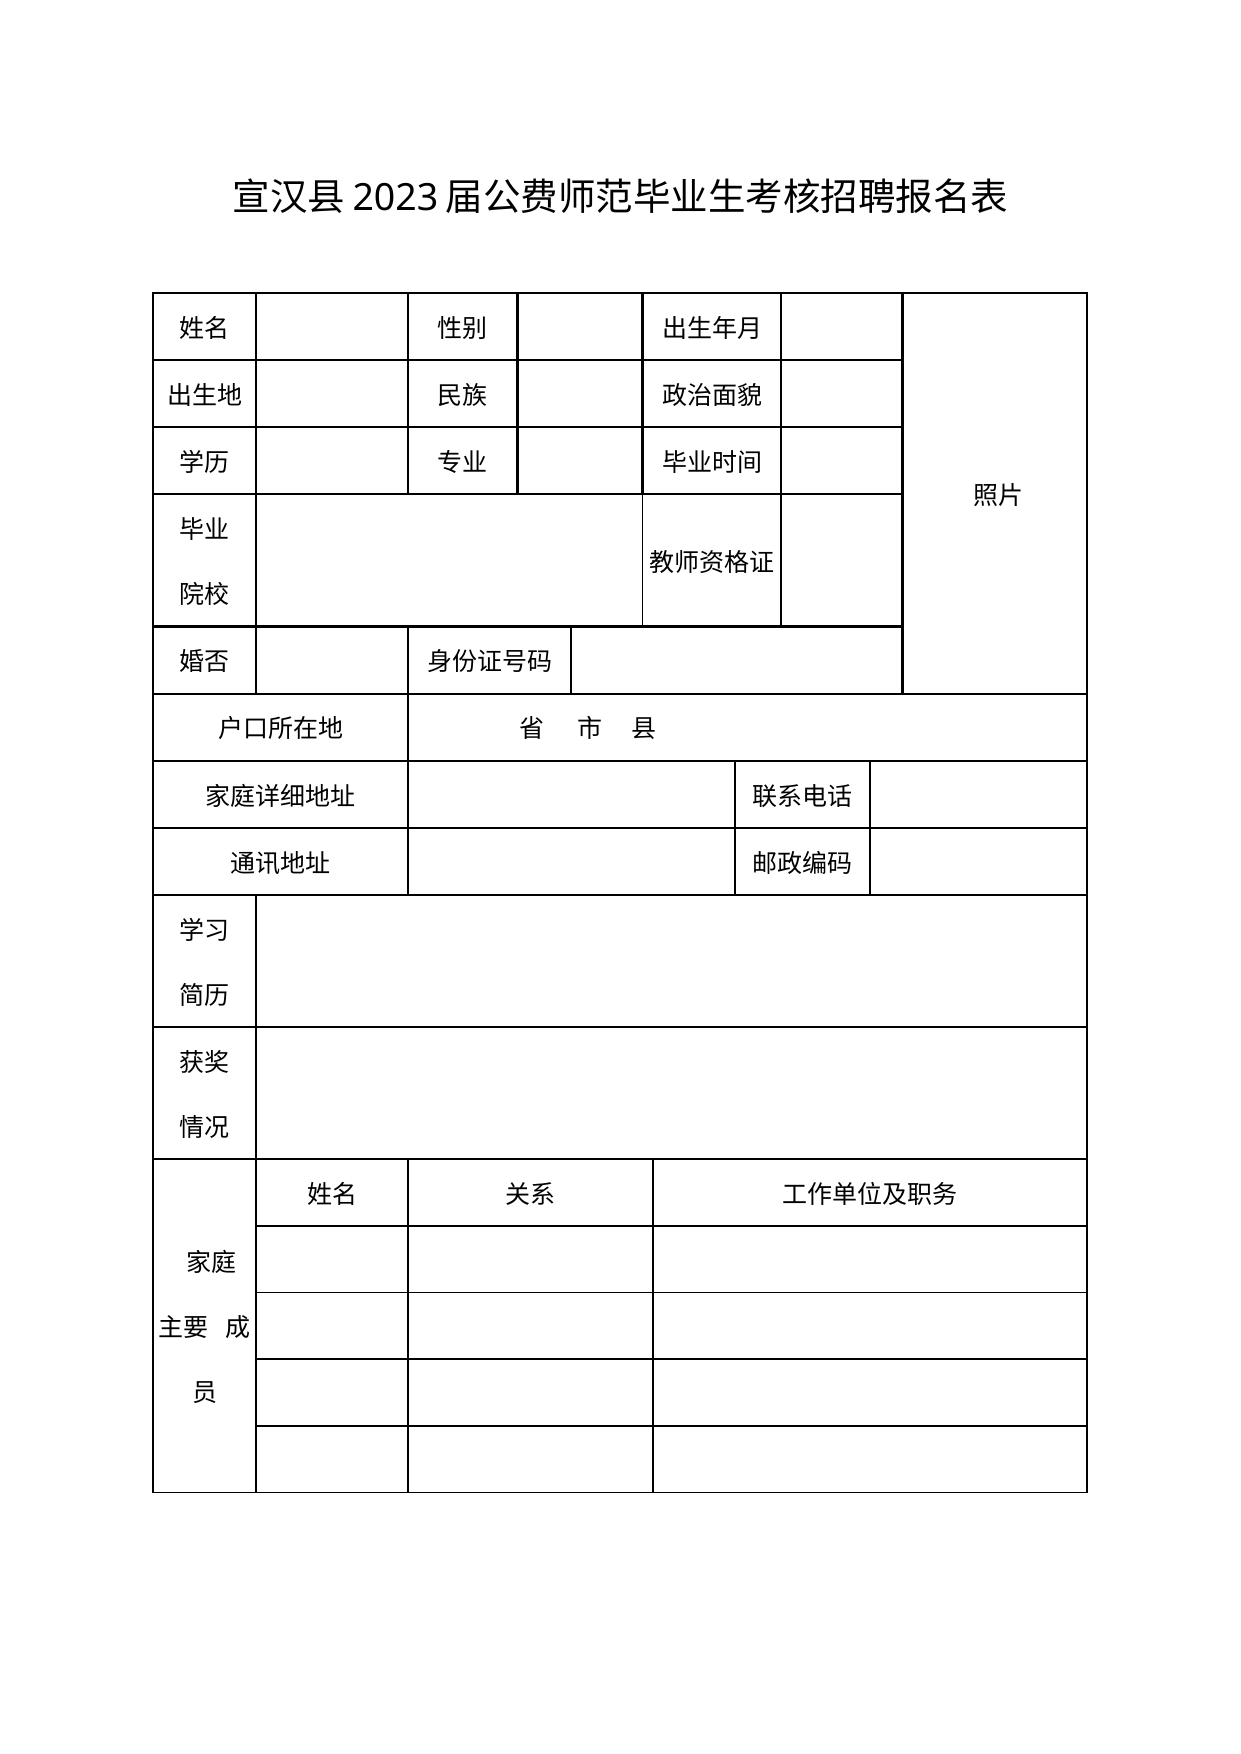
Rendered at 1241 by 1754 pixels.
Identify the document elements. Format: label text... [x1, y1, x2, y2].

table_cell [572, 628, 901, 692]
table_cell [782, 495, 901, 625]
table_cell 关系 [409, 1160, 652, 1225]
table_cell [257, 1293, 407, 1358]
table_cell [782, 361, 901, 426]
table_cell [871, 829, 1086, 894]
table_cell 政治面貌 [644, 361, 780, 426]
table_cell 教师资格证 [643, 495, 780, 625]
table_cell [409, 1427, 652, 1492]
table_cell [257, 428, 407, 493]
table_cell [257, 361, 407, 426]
table_cell 获奖 情况 [154, 1028, 255, 1158]
table_cell 出生地 [154, 361, 255, 426]
text 宣汉县2023届公费师范毕业生考核招聘报名表 [187, 162, 1053, 227]
table_cell 姓名 [257, 1160, 407, 1225]
table_cell [409, 1360, 652, 1425]
table_header 照片 [904, 294, 1086, 692]
table_cell 学历 [154, 428, 255, 493]
table_cell [257, 896, 1086, 1026]
table_header 姓名 [154, 294, 255, 359]
table_cell 工作单位及职务 [654, 1160, 1086, 1225]
table_header 性别 [409, 294, 516, 359]
table_cell [257, 1360, 407, 1425]
table_cell [409, 1293, 652, 1358]
table_cell [871, 762, 1086, 827]
table_cell 身份证号码 [409, 628, 570, 692]
table_header [782, 294, 901, 359]
table_cell [654, 1427, 1086, 1492]
table_cell [654, 1227, 1086, 1292]
table_cell 民族 [409, 361, 516, 426]
table_cell [409, 829, 734, 894]
table_cell 家庭 主要 成员 [154, 1160, 255, 1492]
table_cell [257, 1427, 407, 1492]
table_cell 联系电话 [736, 762, 869, 827]
table_cell [257, 1028, 1086, 1158]
table_cell 邮政编码 [736, 829, 869, 894]
table_cell 学习 简历 [154, 896, 255, 1026]
table_cell 专业 [409, 428, 516, 493]
table_cell 通讯地址 [154, 829, 407, 894]
table_cell [654, 1360, 1086, 1425]
table_cell 毕业时间 [644, 428, 780, 493]
table_cell 毕业 院校 [154, 495, 255, 625]
table_cell [257, 628, 407, 692]
table_cell [409, 1227, 652, 1292]
table_cell [654, 1293, 1086, 1358]
table_cell [519, 361, 641, 426]
table_cell [519, 428, 641, 493]
table_cell [257, 495, 642, 625]
table_cell [782, 428, 901, 493]
table_cell 户口所在地 [154, 695, 407, 759]
table_cell [409, 762, 734, 827]
table_header [257, 294, 407, 359]
table_cell 家庭详细地址 [154, 762, 407, 827]
table_cell 婚否 [154, 628, 255, 692]
table_cell 省 市 县 [409, 695, 1086, 759]
table_header 出生年月 [644, 294, 780, 359]
table_header [519, 294, 641, 359]
table_cell [257, 1227, 407, 1292]
